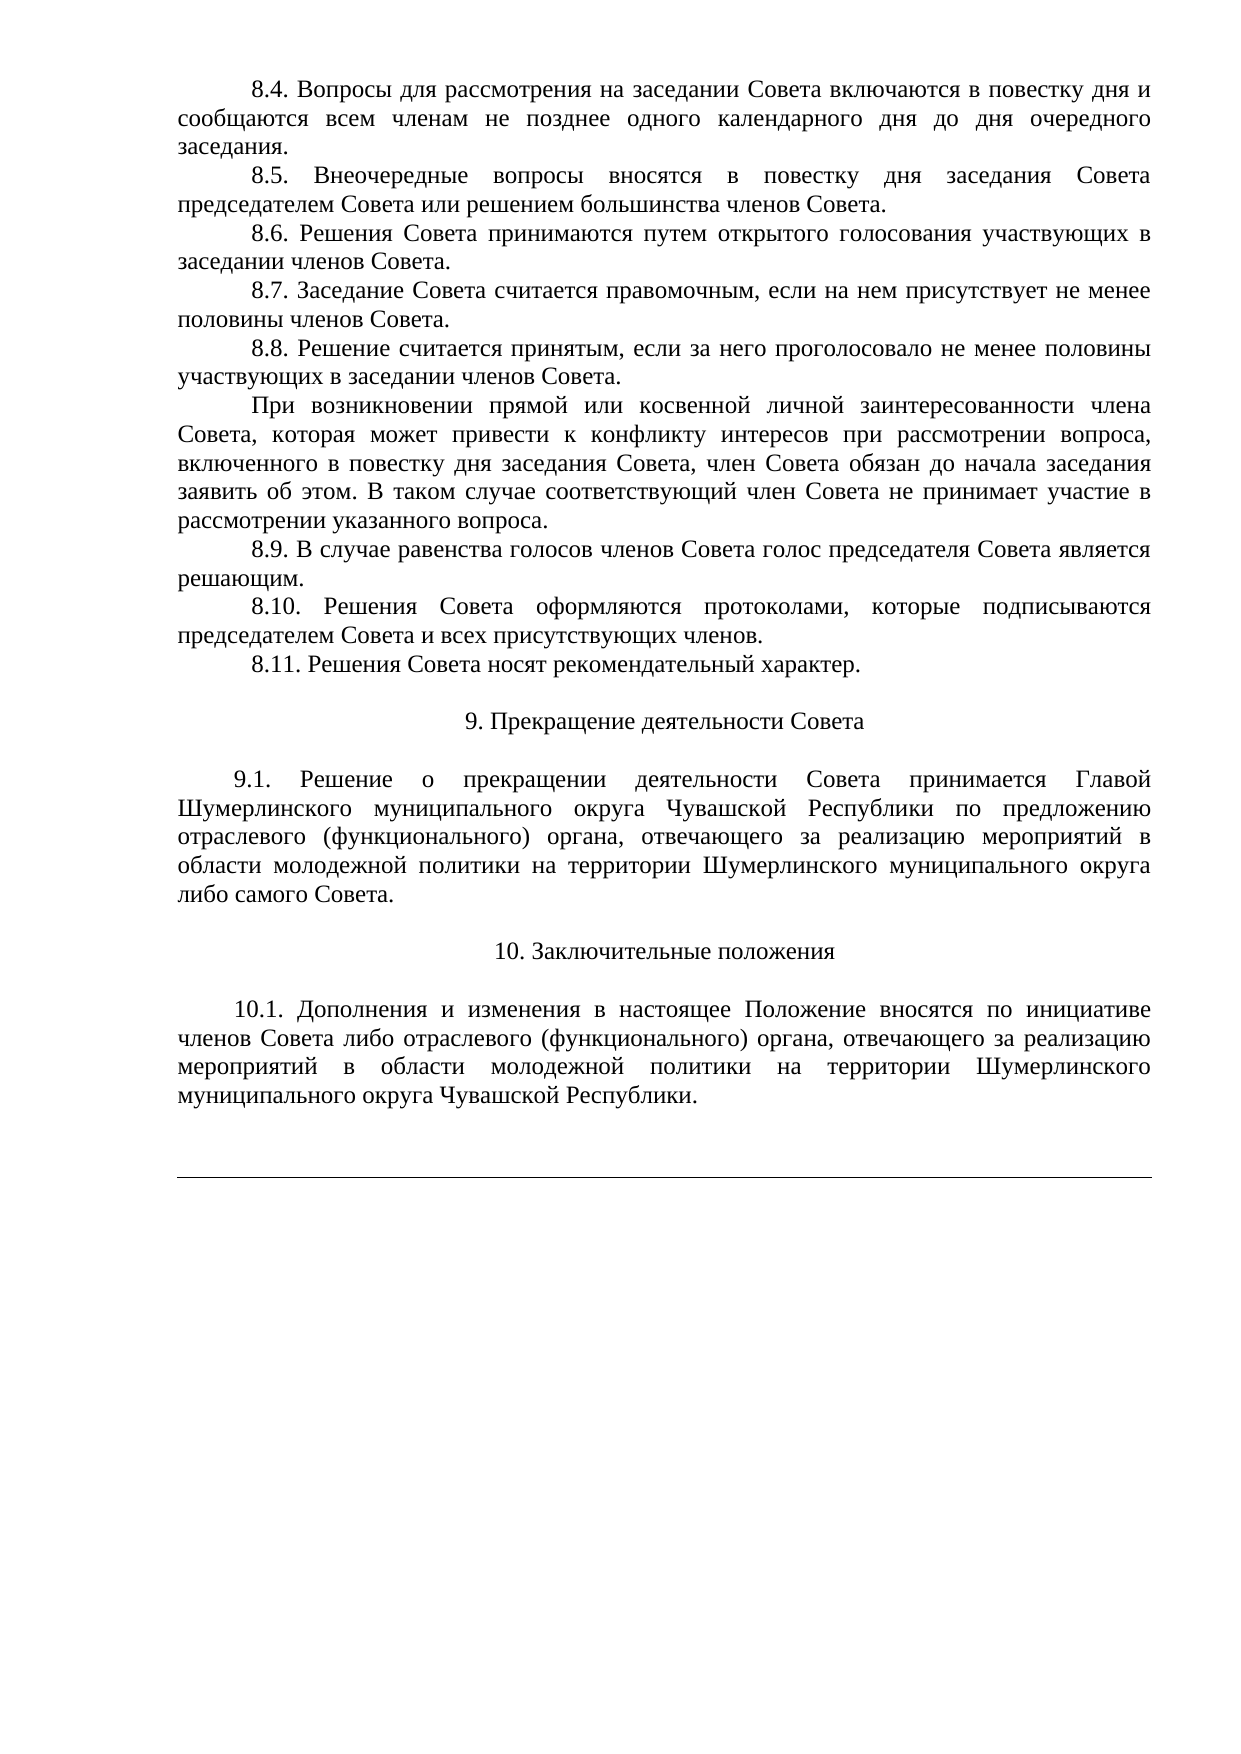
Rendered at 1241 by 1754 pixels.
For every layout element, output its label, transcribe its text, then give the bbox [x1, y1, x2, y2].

text 8.5. Внеочередные вопросы вносятся в повестку дня заседания Совета председателем Совета или решением большинства членов Совета. [177, 160, 1152, 218]
text 8.11. Решения Совета носят рекомендательный характер. [177, 649, 1152, 678]
text 10.1. Дополнения и изменения в настоящее Положение вносятся по инициативе членов Совета либо отраслевого (функционального) органа, отвечающего за реализацию мероприятий в области молодежной политики на территории Шумерлинского муниципального округа Чувашской Республики. [177, 994, 1152, 1109]
text 8.10. Решения Совета оформляются протоколами, которые подписываются председателем Совета и всех присутствующих членов. [177, 591, 1152, 649]
text 9.1. Решение о прекращении деятельности Совета принимается Главой Шумерлинского муниципального округа Чувашской Республики по предложению отраслевого (функционального) органа, отвечающего за реализацию мероприятий в области молодежной политики на территории Шумерлинского муниципального округа либо самого Совета. [177, 764, 1152, 908]
text 8.8. Решение считается принятым, если за него проголосовало не менее половины участвующих в заседании членов Совета. [177, 333, 1152, 390]
text 8.7. Заседание Совета считается правомочным, если на нем присутствует не менее половины членов Совета. [177, 275, 1152, 333]
text 8.4. Вопросы для рассмотрения на заседании Совета включаются в повестку дня и сообщаются всем членам не позднее одного календарного дня до дня очередного заседания. [177, 74, 1152, 160]
text 10. Заключительные положения [177, 936, 1152, 965]
text При возникновении прямой или косвенной личной заинтересованности члена Совета, которая может привести к конфликту интересов при рассмотрении вопроса, включенного в повестку дня заседания Совета, член Совета обязан до начала заседания заявить об этом. В таком случае соответствующий член Совета не принимает участие в рассмотрении указанного вопроса. [177, 390, 1152, 534]
text 8.9. В случае равенства голосов членов Совета голос председателя Совета является решающим. [177, 534, 1152, 591]
text 8.6. Решения Совета принимаются путем открытого голосования участвующих в заседании членов Совета. [177, 218, 1152, 275]
text 9. Прекращение деятельности Совета [177, 706, 1152, 735]
